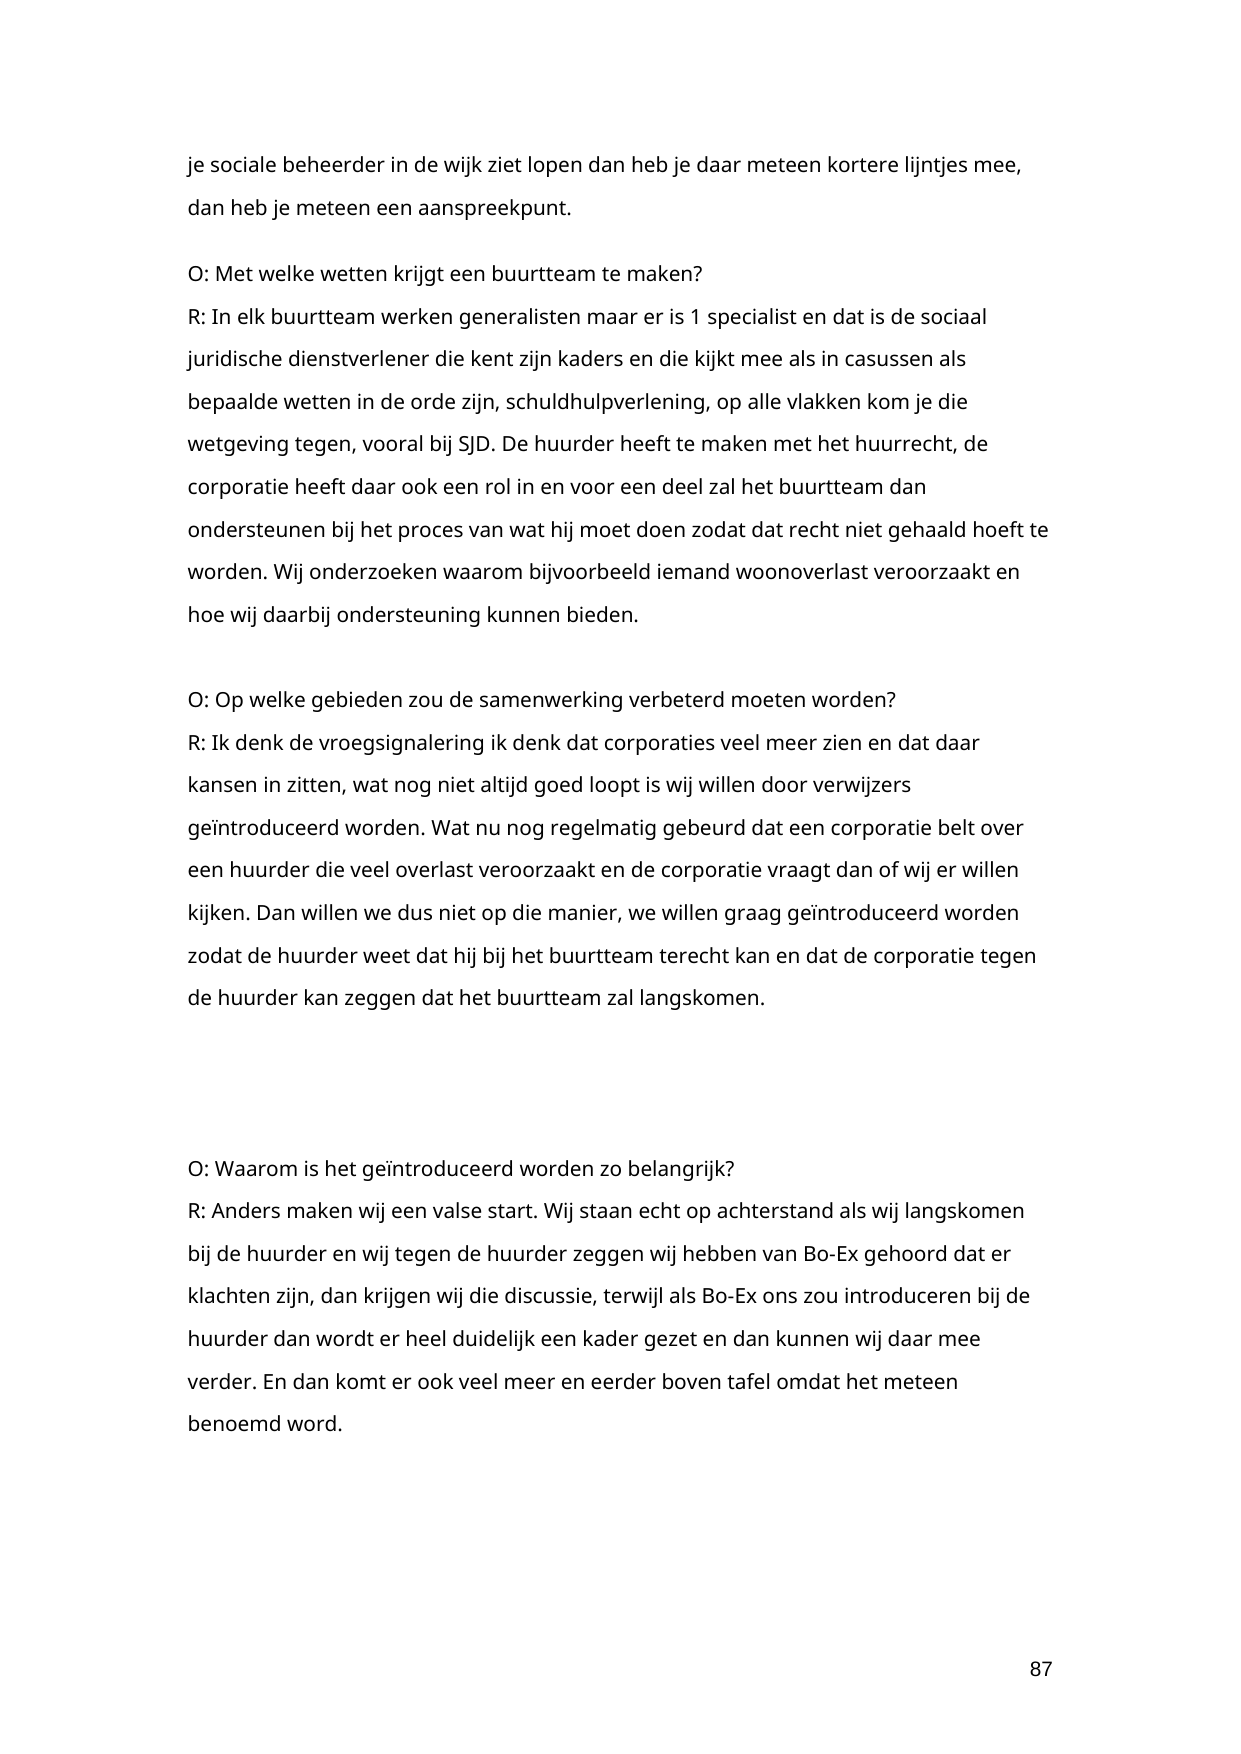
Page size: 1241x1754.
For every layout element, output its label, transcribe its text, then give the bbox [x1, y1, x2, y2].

text R: Ik denk de vroegsignalering ik denk dat corporaties veel meer zien en dat daar kansen in zitten, wat nog niet altijd goed loopt is wij willen door verwijzers geïntroduceerd worden. Wat nu nog regelmatig gebeurd dat een corporatie belt over een huurder die veel overlast veroorzaakt en de corporatie vraagt dan of wij er willen kijken. Dan willen we dus niet op die manier, we willen graag geïntroduceerd worden zodat de huurder weet dat hij bij het buurtteam terecht kan en dat de corporatie tegen de huurder kan zeggen dat het buurtteam zal langskomen. [187, 728, 1053, 1012]
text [187, 150, 1053, 221]
text R: Anders maken wij een valse start. Wij staan echt op achterstand als wij langskomen bij de huurder en wij tegen de huurder zeggen wij hebben van Bo-Ex gehoord dat er klachten zijn, dan krijgen wij die discussie, terwijl als Bo-Ex ons zou introduceren bij de huurder dan wordt er heel duidelijk een kader gezet en dan kunnen wij daar mee verder. En dan komt er ook veel meer en eerder boven tafel omdat het meteen benoemd word. [187, 1196, 1053, 1438]
text O: Waarom is het geïntroduceerd worden zo belangrijk? [187, 1154, 1053, 1182]
text O: Op welke gebieden zou de samenwerking verbeterd moeten worden? [187, 685, 1053, 714]
text R: In elk buurtteam werken generalisten maar er is 1 specialist en dat is de sociaal juridische dienstverlener die kent zijn kaders en die kijkt mee als in casussen als bepaalde wetten in de orde zijn, schuldhulpverlening, op alle vlakken kom je die wetgeving tegen, vooral bij SJD. De huurder heeft te maken met het huurrecht, de corporatie heeft daar ook een rol in en voor een deel zal het buurtteam dan ondersteunen bij het proces van wat hij moet doen zodat dat recht niet gehaald hoeft te worden. Wij onderzoeken waarom bijvoorbeeld iemand woonoverlast veroorzaakt en hoe wij daarbij ondersteuning kunnen bieden. [187, 302, 1053, 628]
text O: Met welke wetten krijgt een buurtteam te maken? [187, 259, 1053, 288]
